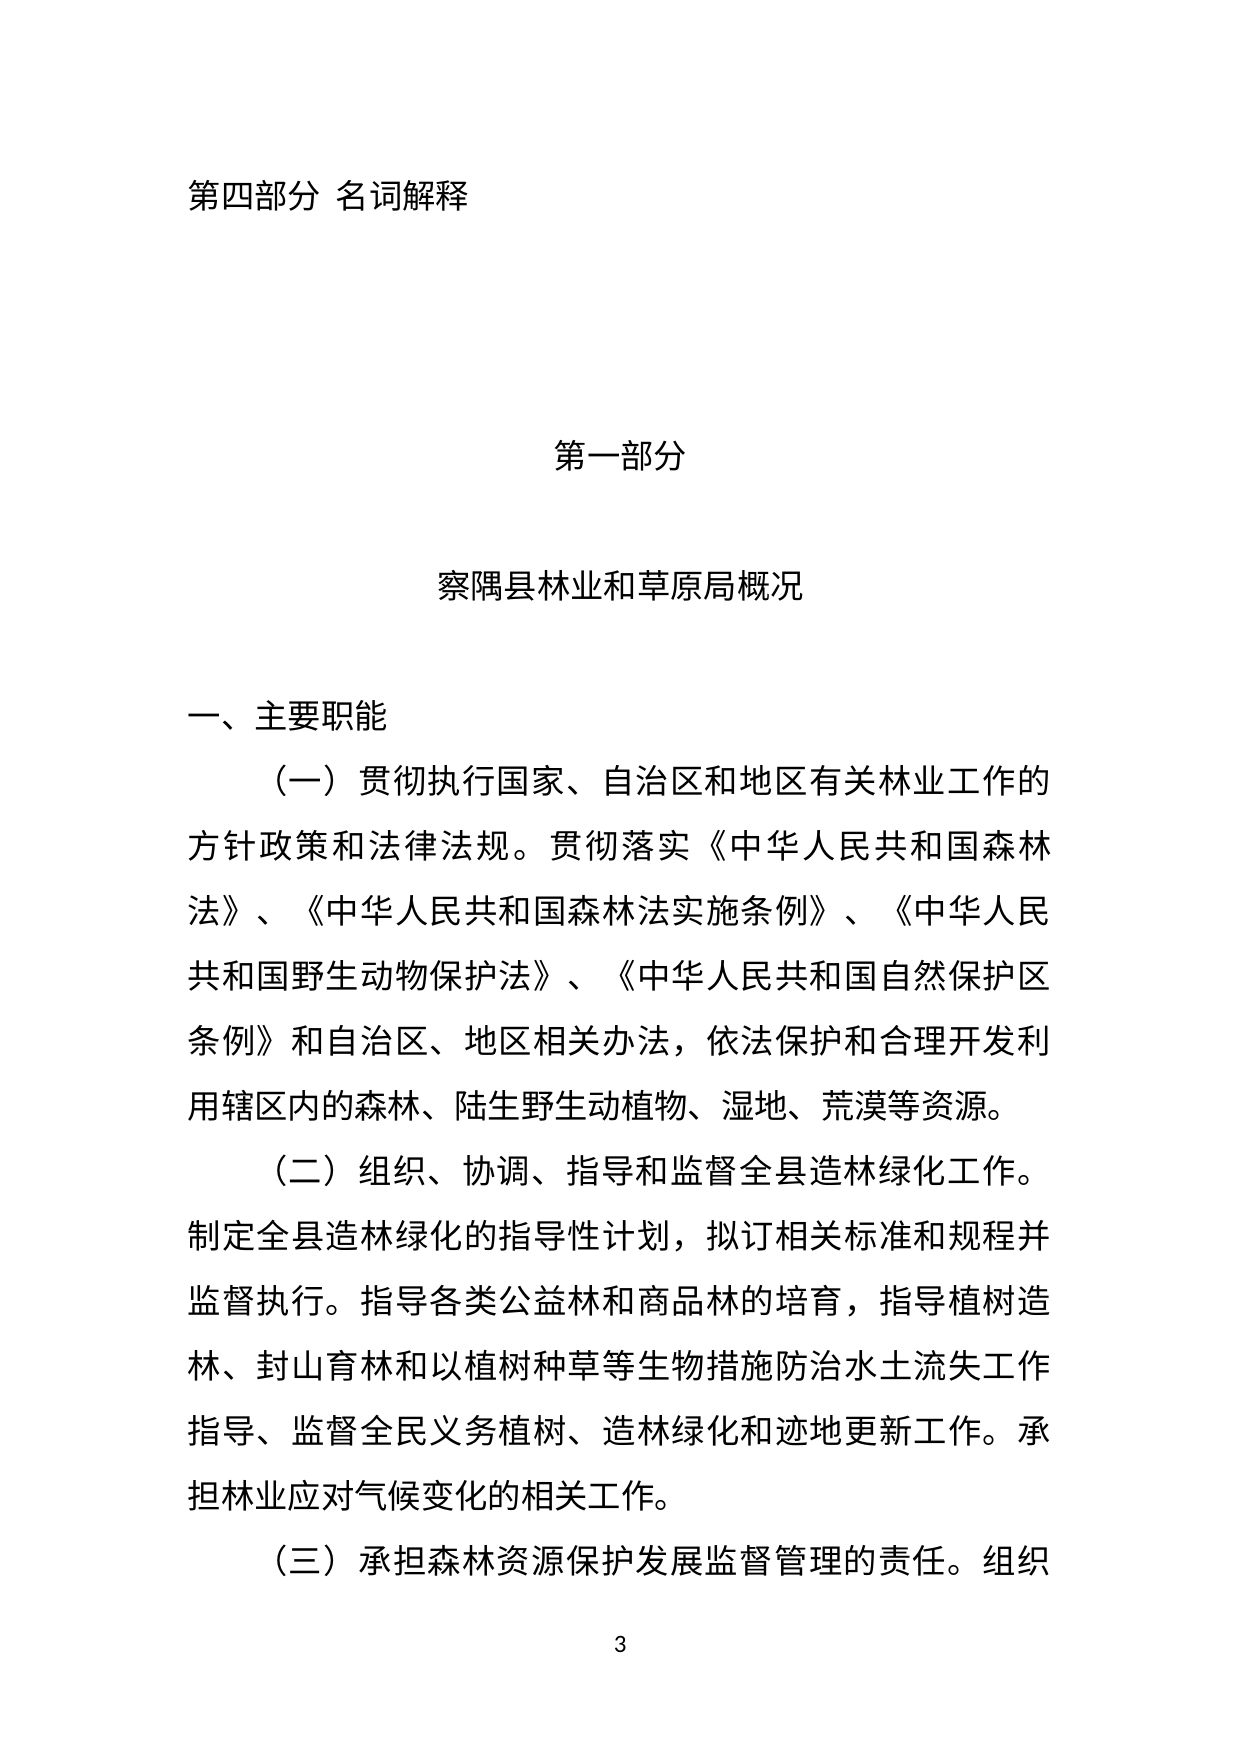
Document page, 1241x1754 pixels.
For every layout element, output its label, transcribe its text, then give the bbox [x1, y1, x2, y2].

text （一）贯彻执行国家、自治区和地区有关林业工作的方针政策和法律法规。贯彻落实《中华人民共和国森林法》、《中华人民共和国森林法实施条例》、《中华人民共和国野生动物保护法》、《中华人民共和国自然保护区条例》和自治区、地区相关办法，依法保护和合理开发利用辖区内的森林、陆生野生动植物、湿地、荒漠等资源。 [187, 747, 1053, 1137]
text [187, 1527, 1053, 1592]
text 察隅县林业和草原局概况 [187, 552, 1053, 617]
text 第一部分 [187, 422, 1053, 487]
text 第四部分 名词解释 [187, 162, 1053, 227]
text （二）组织、协调、指导和监督全县造林绿化工作。制定全县造林绿化的指导性计划，拟订相关标准和规程并监督执行。指导各类公益林和商品林的培育，指导植树造林、封山育林和以植树种草等生物措施防治水土流失工作。指导、监督全民义务植树、造林绿化和迹地更新工作。承担林业应对气候变化的相关工作。 [187, 1137, 1053, 1527]
text 一、主要职能 [187, 682, 1053, 747]
